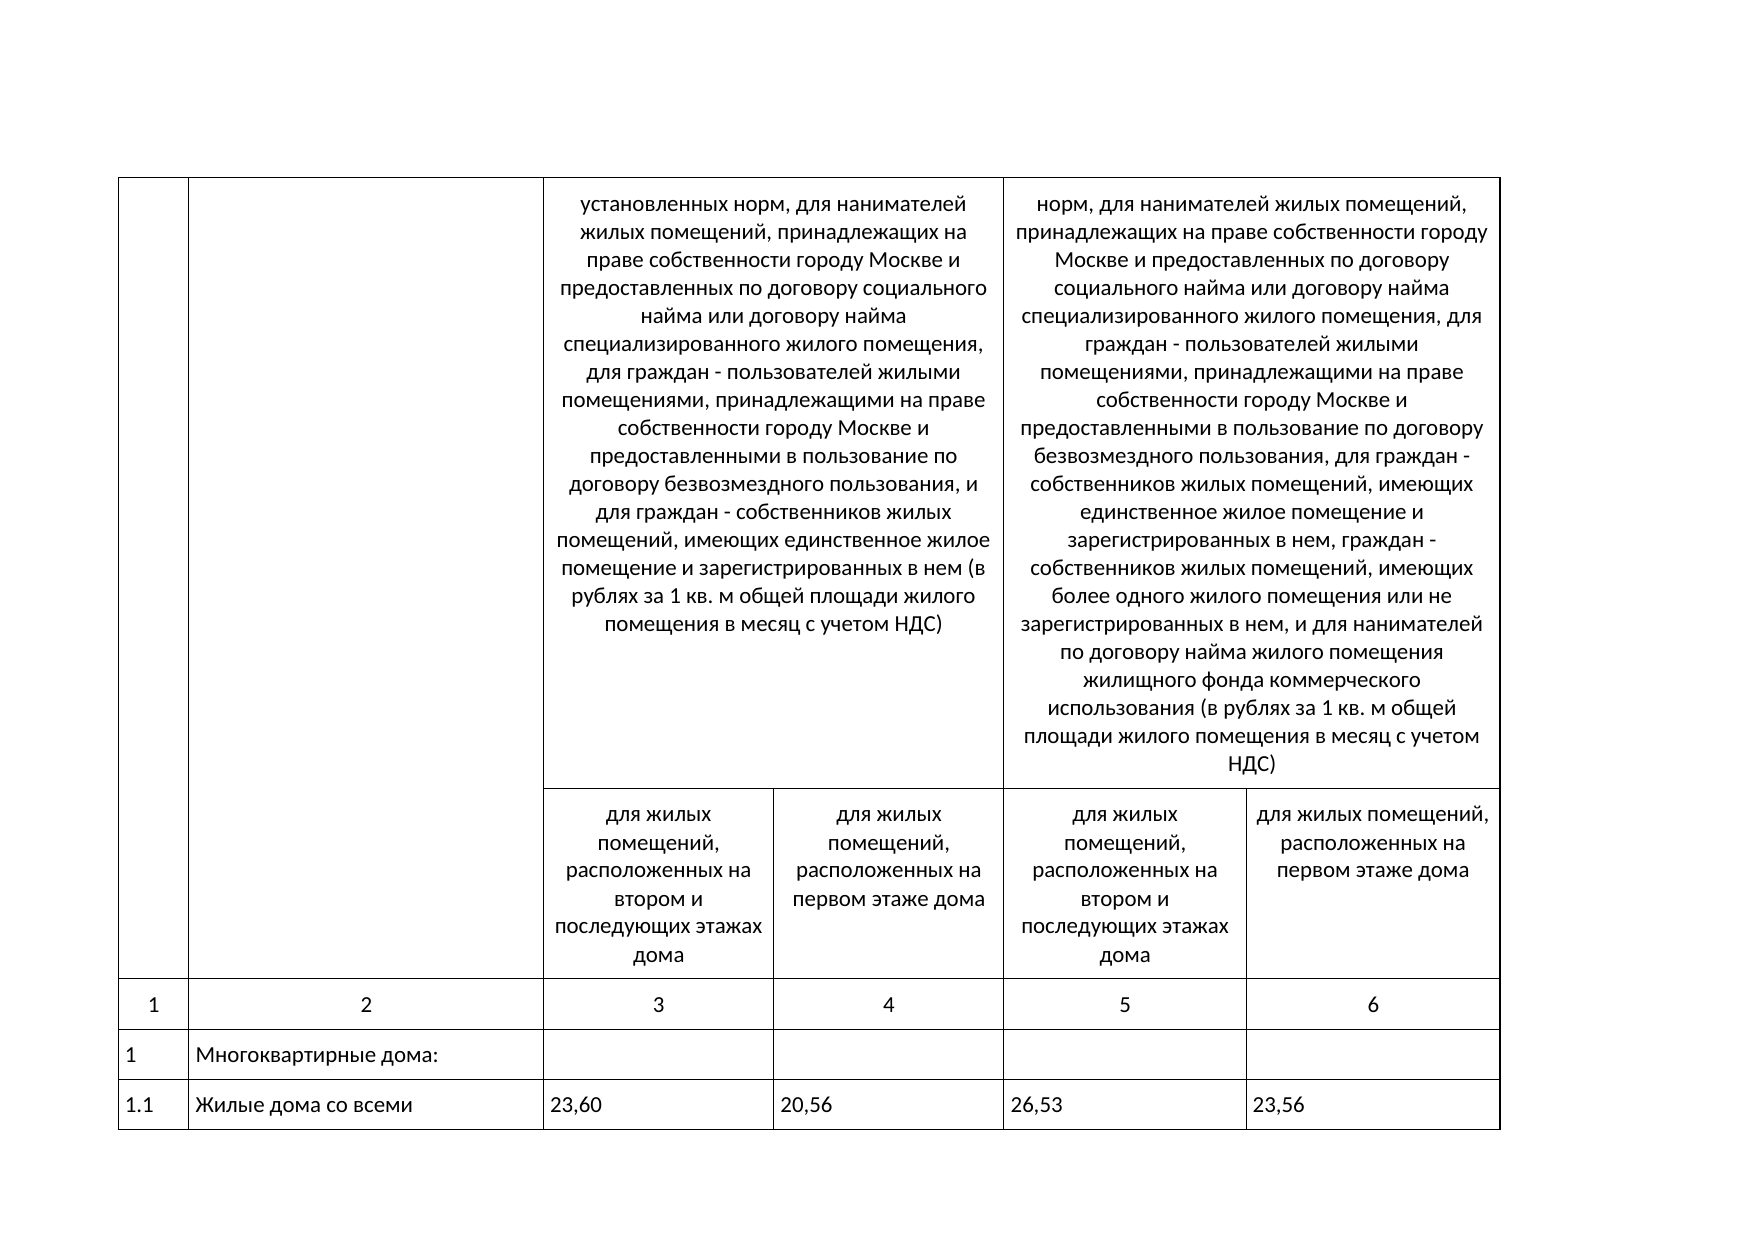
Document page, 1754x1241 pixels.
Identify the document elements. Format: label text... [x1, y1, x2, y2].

table_cell 5 [1004, 979, 1246, 1029]
table_cell [544, 1030, 773, 1079]
table_cell 1 [119, 979, 188, 1029]
table_cell 1.1 [119, 1080, 188, 1129]
table_cell 26,53 [1004, 1080, 1246, 1129]
table_cell для жилых помещений, расположенных на втором и последующих этажах дома [544, 789, 773, 978]
table_cell для жилых помещений, расположенных на первом этаже дома [774, 789, 1003, 978]
table_cell [1004, 1030, 1246, 1079]
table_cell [544, 178, 1003, 788]
table_cell для жилых помещений, расположенных на втором и последующих этажах дома [1004, 789, 1246, 978]
table_cell 20,56 [774, 1080, 1003, 1129]
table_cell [189, 1080, 543, 1129]
table_cell Многоквартирные дома: [189, 1030, 543, 1079]
table_cell 23,56 [1247, 1080, 1499, 1129]
table_cell 1 [119, 1030, 188, 1079]
table_cell 23,60 [544, 1080, 773, 1129]
table_cell [1247, 1030, 1499, 1079]
table_cell 2 [189, 979, 543, 1029]
table_cell 4 [774, 979, 1003, 1029]
table_cell 6 [1247, 979, 1499, 1029]
table_cell для жилых помещений, расположенных на первом этаже дома [1247, 789, 1499, 978]
table_cell 3 [544, 979, 773, 1029]
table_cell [1004, 178, 1499, 788]
table_cell [774, 1030, 1003, 1079]
